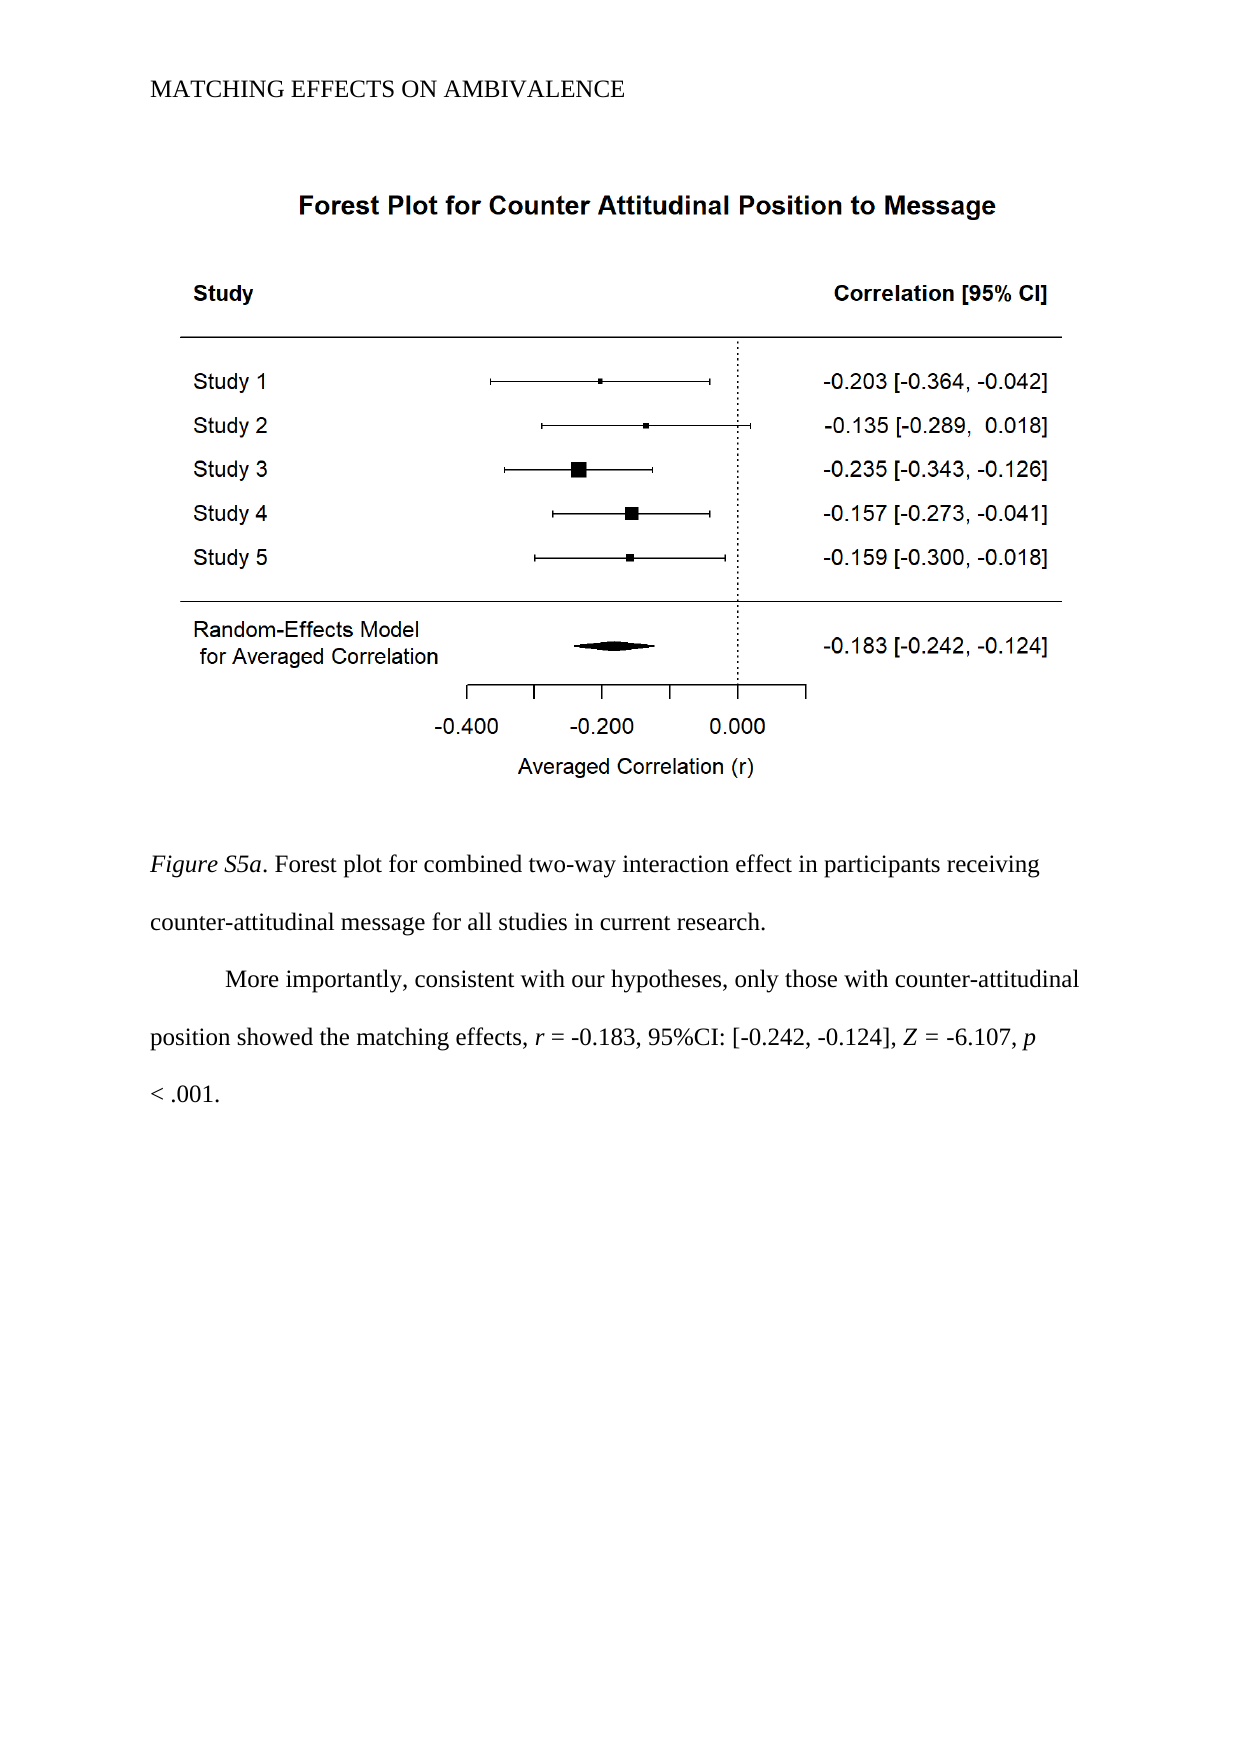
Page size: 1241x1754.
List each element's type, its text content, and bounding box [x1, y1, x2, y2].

picture [150, 150, 1091, 822]
text Figure S5a. Forest plot for combined two-way interaction effect in participants receiving counter-attitudinal message for all studies in current research. [150, 849, 1090, 936]
text More importantly, consistent with our hypotheses, only those with counter-attitudinal position showed the matching effects, r = -0.183, 95%CI: [-0.242, -0.124], Z = -6.107, p < .001. [150, 964, 1090, 1108]
